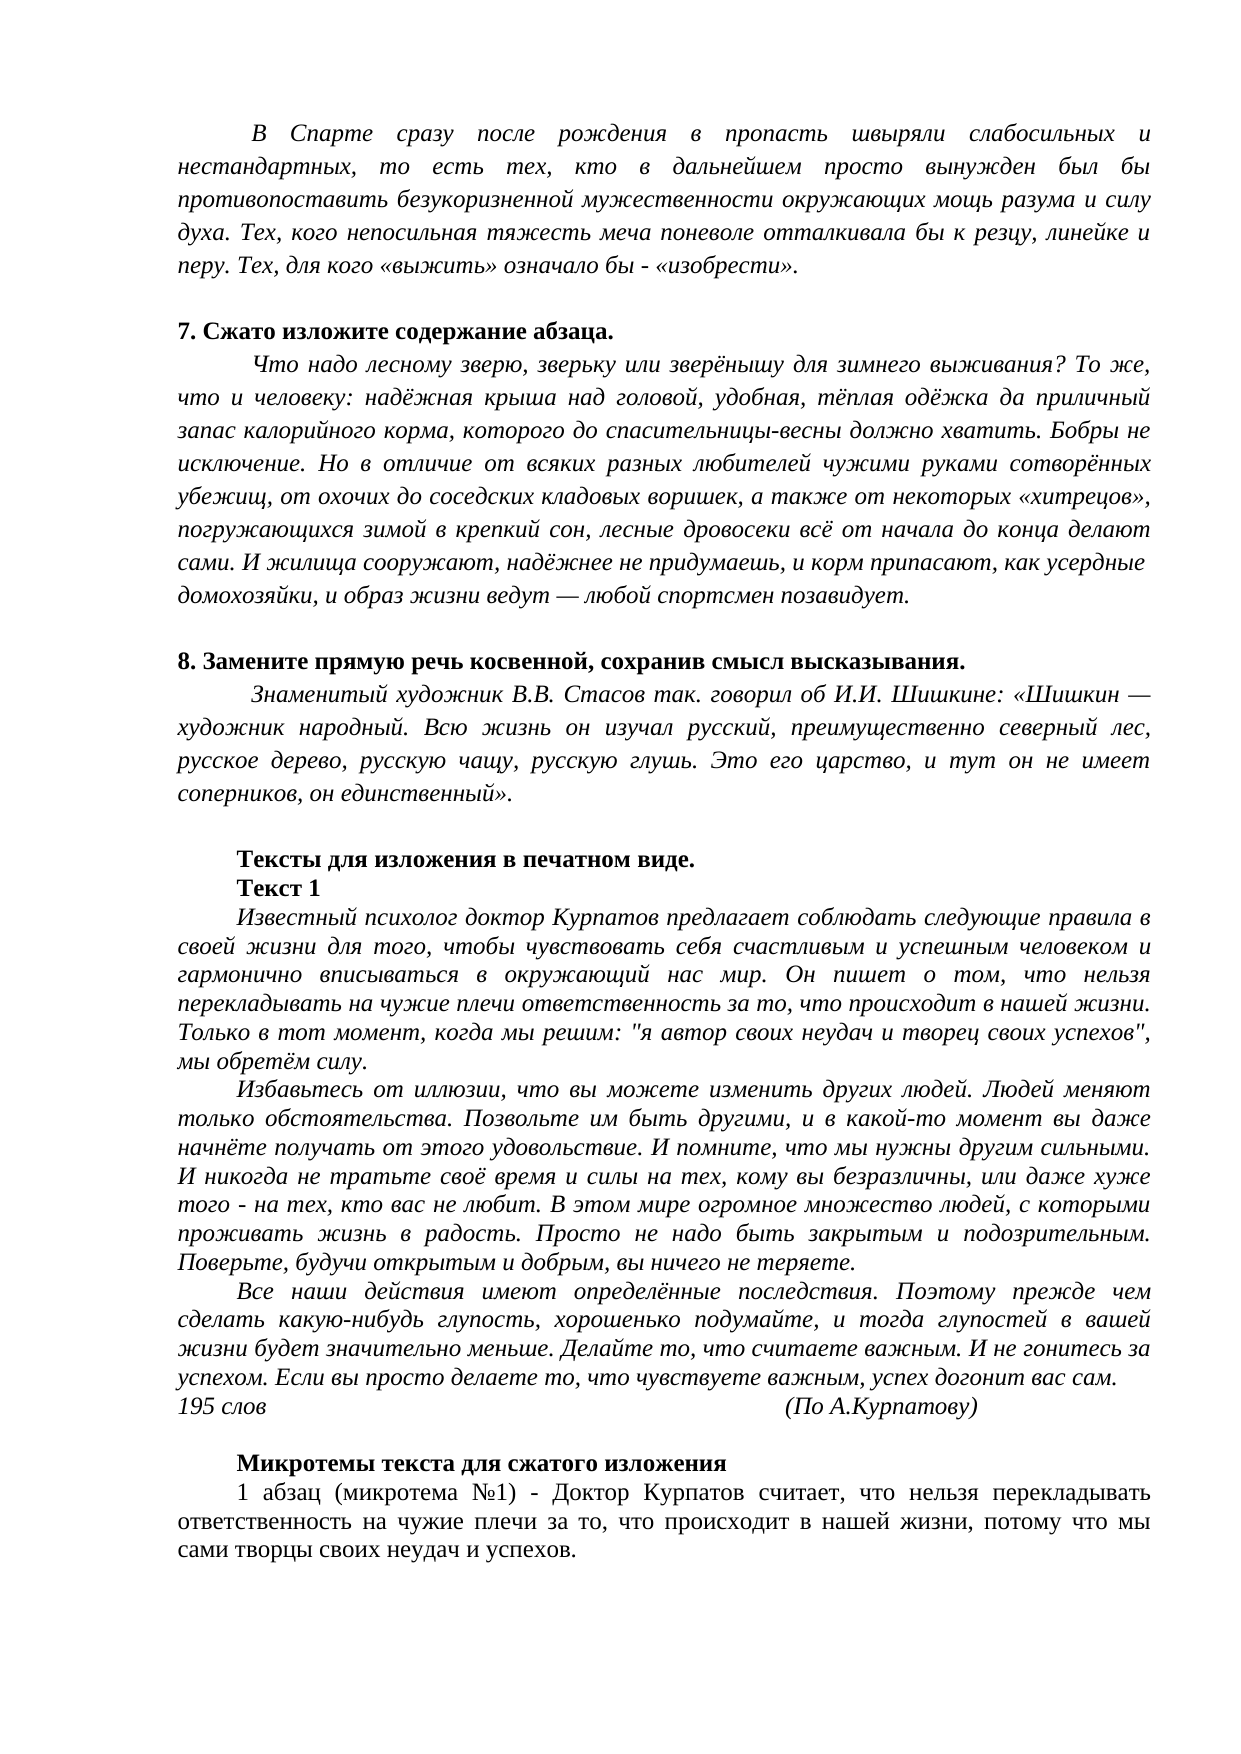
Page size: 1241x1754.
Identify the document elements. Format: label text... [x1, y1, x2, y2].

text 1 абзац (микротема №1) - Доктор Курпатов считает, что нельзя перекладывать ответственность на чужие плечи за то, что происходит в нашей жизни, потому что мы сами творцы своих неудач и успехов. [177, 1477, 1152, 1563]
text Избавьтесь от иллюзии, что вы можете изменить других людей. Людей меняют только обстоятельства. Позвольте им быть другими, и в какой-то момент вы даже начнёте получать от этого удовольствие. И помните, что мы нужны другим сильными. И никогда не тратьте своё время и силы на тех, кому вы безразличны, или даже хуже того - на тех, кто вас не любит. В этом мире огромное множество людей, с которыми проживать жизнь в радость. Просто не надо быть закрытым и подозрительным. Поверьте, будучи открытым и добрым, вы ничего не теряете. [177, 1074, 1152, 1276]
text 8. Замените прямую речь косвенной, сохранив смысл высказывания. [177, 646, 1152, 675]
text Что надо лесному зверю, зверьку или зверёнышу для зимнего выживания? То же, что и человеку: надёжная крыша над головой, удобная, тёплая одёжка да приличный запас калорийного корма, которого до спасительницы-весны должно хватить. Бобры не исключение. Но в отличие от всяких разных любителей чужими руками сотворённых убежищ, от охочих до соседских кладовых воришек, а также от некоторых «хитрецов», погружающихся зимой в крепкий сон, лесные дровосеки всё от начала до конца делают сами. И жилища сооружают, надёжнее не придумаешь, и корм припасают, как усердные [177, 349, 1152, 576]
text В Спарте сразу после рождения в пропасть швыряли слабосильных и нестандартных, то есть тех, кто в дальнейшем просто вынужден был бы противопоставить безукоризненной мужественности окружающих мощь разума и силу духа. Тех, кого непосильная тяжесть меча поневоле отталкивала бы к резцу, линейке и перу. Тех, для кого «выжить» означало бы - «изобрести». [177, 118, 1152, 279]
text домохозяйки, и образ жизни ведут — любой спортсмен позавидует. [177, 580, 1152, 609]
text Известный психолог доктор Курпатов предлагает соблюдать следующие правила в своей жизни для того, чтобы чувствовать себя счастливым и успешным человеком и гармонично вписываться в окружающий нас мир. Он пишет о том, что нельзя перекладывать на чужие плечи ответственность за то, что происходит в нашей жизни. Только в тот момент, когда мы решим: "я автор своих неудач и творец своих успехов", мы обретём силу. [177, 902, 1152, 1074]
text Все наши действия имеют определённые последствия. Поэтому прежде чем сделать какую-нибудь глупость, хорошенько подумайте, и тогда глупостей в вашей жизни будет значительно меньше. Делайте то, что считаете важным. И не гонитесь за успехом. Если вы просто делаете то, что чувствуете важным, успех догонит вас сам. 195 слов (По А.Курпатову) [177, 1276, 1152, 1419]
text Текст 1 [177, 873, 1152, 902]
text Знаменитый художник В.В. Стасов так. говорил об И.И. Шишкине: «Шишкин — художник народный. Всю жизнь он изучал русский, преимущественно северный лес, русское дерево, русскую чащу, русскую глушь. Это его царство, и тут он не имеет соперников, он единственный». [177, 679, 1152, 807]
text Тексты для изложения в печатном виде. [177, 844, 1152, 873]
text 7. Сжато изложите содержание абзаца. [177, 316, 1152, 345]
text Микротемы текста для сжатого изложения [177, 1448, 1152, 1477]
